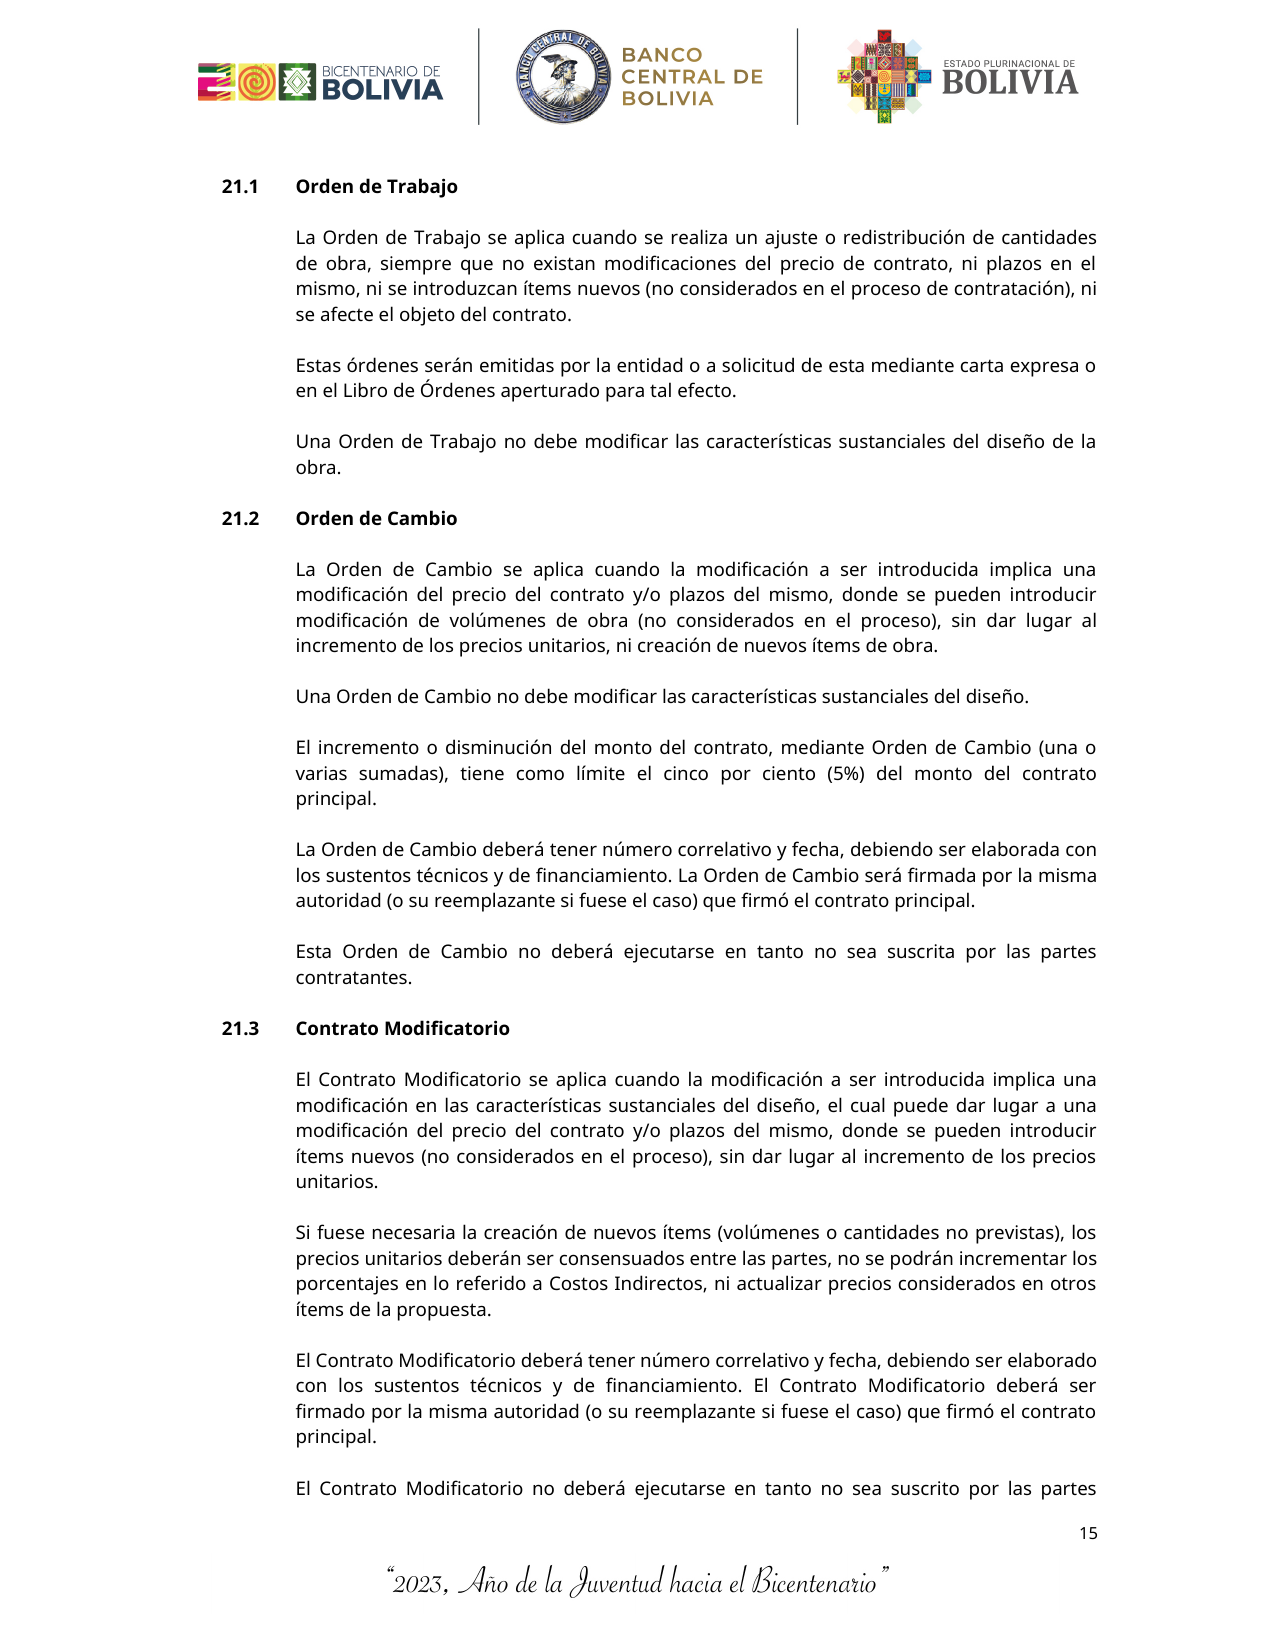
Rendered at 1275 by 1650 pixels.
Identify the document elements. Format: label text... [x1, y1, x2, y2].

list La Orden de Trabajo se aplica cuando se realiza un ajuste o redistribución de cantidades de obra, siempre que no existan modificaciones del precio de contrato, ni plazos en el mismo, ni se introduzcan ítems nuevos (no considerados en el proceso de contratación), ni se afecte el objeto del contrato. [295, 224, 1098, 326]
list Una Orden de Cambio no debe modificar las características sustanciales del diseño. [295, 684, 1098, 709]
list La Orden de Cambio se aplica cuando la modificación a ser introducida implica una modificación del precio del contrato y/o plazos del mismo, donde se pueden introducir modificación de volúmenes de obra (no considerados en el proceso), sin dar lugar al incremento de los precios unitarios, ni creación de nuevos ítems de obra. [295, 556, 1098, 658]
list Orden de Trabajo [222, 173, 1098, 199]
picture [0, 0, 1275, 128]
list Orden de Cambio [222, 505, 1098, 531]
picture [0, 1553, 1272, 1614]
list El incremento o disminución del monto del contrato, mediante Orden de Cambio (una o varias sumadas), tiene como límite el cinco por ciento (5%) del monto del contrato principal. [295, 735, 1098, 811]
list La Orden de Cambio deberá tener número correlativo y fecha, debiendo ser elaborada con los sustentos técnicos y de financiamiento. La Orden de Cambio será firmada por la misma autoridad (o su reemplazante si fuese el caso) que firmó el contrato principal. [295, 837, 1098, 913]
list Esta Orden de Cambio no deberá ejecutarse en tanto no sea suscrita por las partes contratantes. [295, 939, 1098, 990]
list Si fuese necesaria la creación de nuevos ítems (volúmenes o cantidades no previstas), los precios unitarios deberán ser consensuados entre las partes, no se podrán incrementar los porcentajes en lo referido a Costos Indirectos, ni actualizar precios considerados en otros ítems de la propuesta. [295, 1219, 1098, 1322]
list El Contrato Modificatorio se aplica cuando la modificación a ser introducida implica una modificación en las características sustanciales del diseño, el cual puede dar lugar a una modificación del precio del contrato y/o plazos del mismo, donde se pueden introducir ítems nuevos (no considerados en el proceso), sin dar lugar al incremento de los precios unitarios. [295, 1066, 1098, 1194]
list Estas órdenes serán emitidas por la entidad o a solicitud de esta mediante carta expresa o en el Libro de Órdenes aperturado para tal efecto. [295, 352, 1098, 403]
list Contrato Modificatorio [222, 1015, 1098, 1041]
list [295, 1475, 1098, 1500]
list El Contrato Modificatorio deberá tener número correlativo y fecha, debiendo ser elaborado con los sustentos técnicos y de financiamiento. El Contrato Modificatorio deberá ser firmado por la misma autoridad (o su reemplazante si fuese el caso) que firmó el contrato principal. [295, 1347, 1098, 1449]
list Una Orden de Trabajo no debe modificar las características sustanciales del diseño de la obra. [295, 428, 1098, 479]
